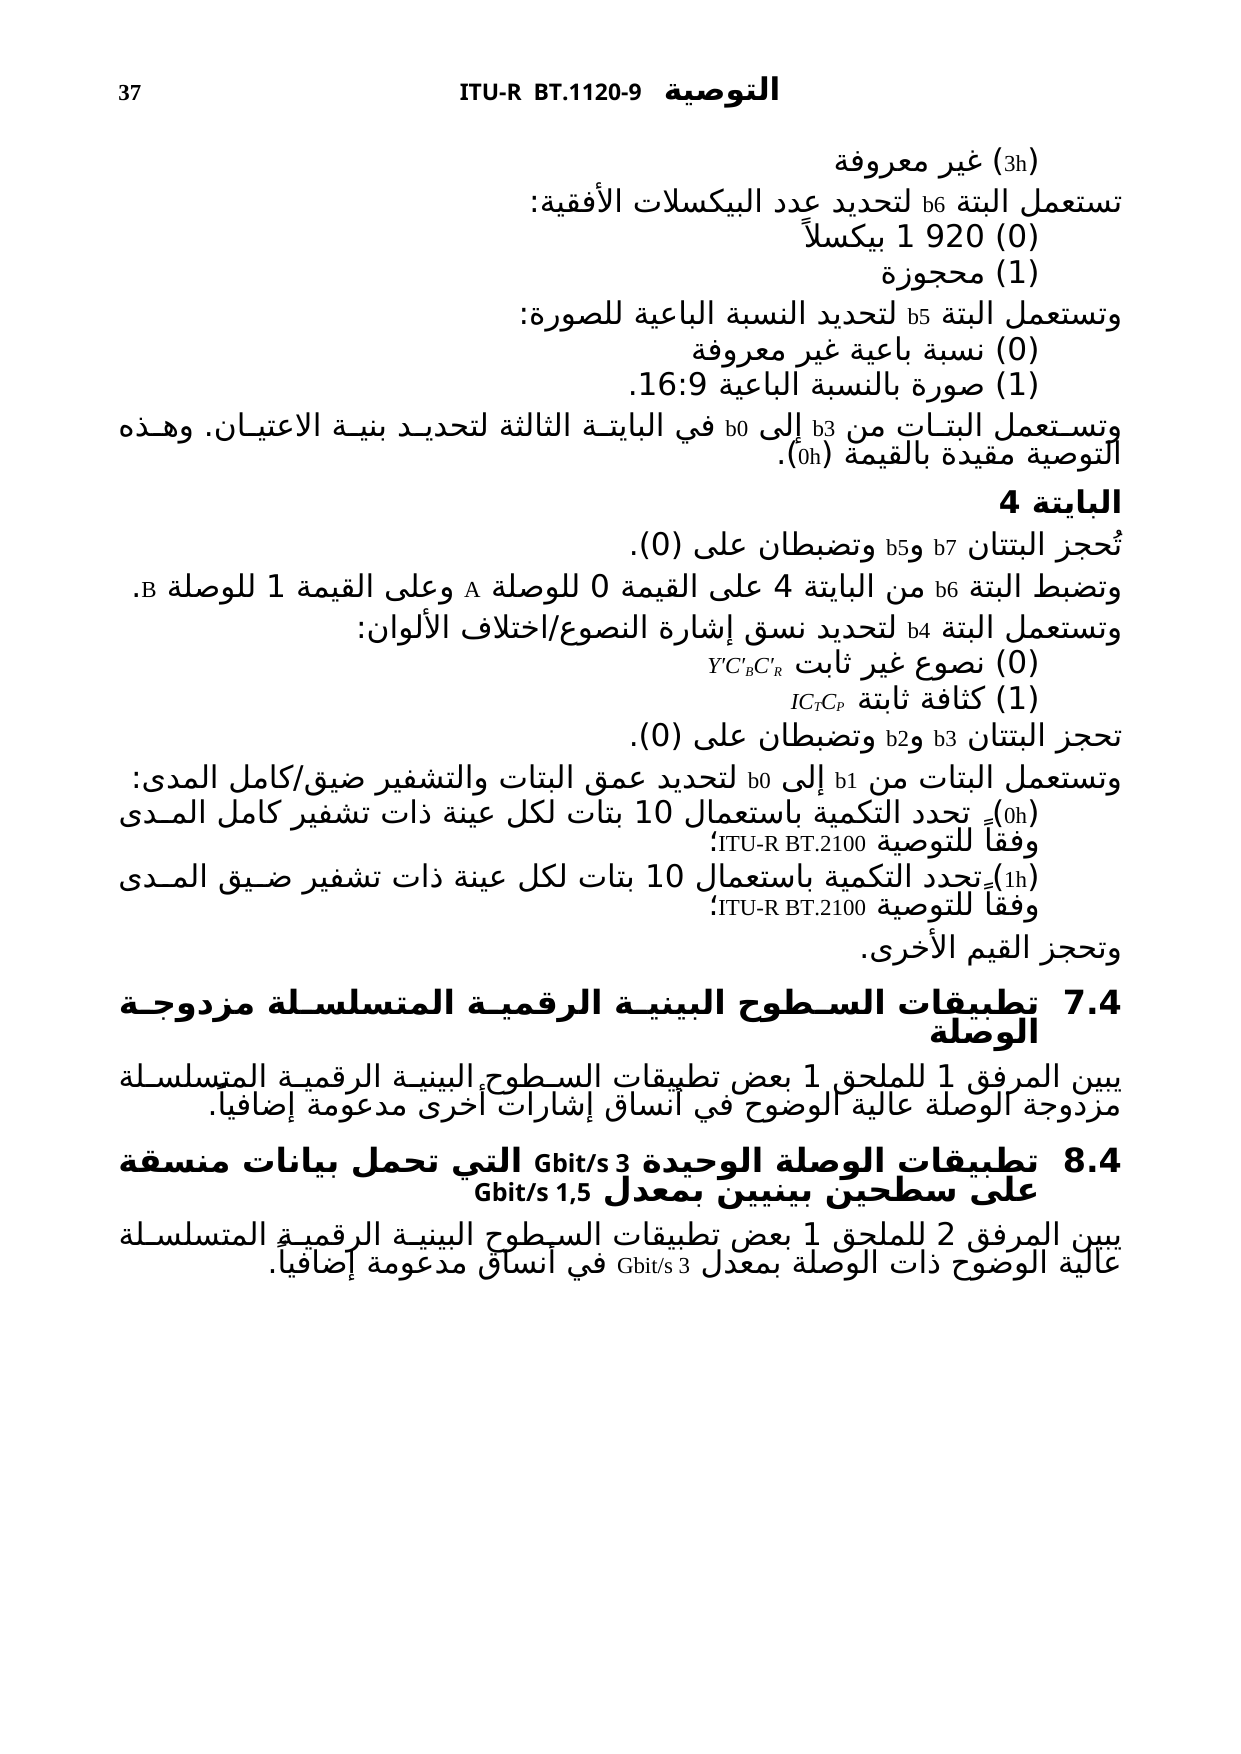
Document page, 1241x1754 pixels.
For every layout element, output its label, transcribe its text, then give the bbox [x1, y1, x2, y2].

text وتستعمل البتات من b1 إلى b0 لتحديد عمق البتات والتشفير ضيق/كامل المدى: [118, 765, 459, 794]
text وتضبط البتة b6 من البايتة 4 على القيمة 0 للوصلة A وعلى القيمة 1 للوصلة B. [229, 574, 564, 603]
text وتضبط البتة b6 من البايتة 4 على القيمة 0 للوصلة A وعلى القيمة 1 للوصلة B. [553, 574, 1122, 603]
text (0) نصوع غير ثابت Y′C′BC′R [118, 651, 1122, 680]
subtitle 7.4 تطبيقات السطوح البينية الرقمية المتسلسلة مزدوجة الوصلة [118, 989, 1122, 1052]
text وتحجز القيم الأخرى. [971, 935, 1122, 964]
text وتستعمل البتة b5 لتحديد النسبة الباعية للصورة: [567, 301, 1122, 331]
text (0) 1 920 بيكسلاً [118, 224, 1122, 254]
text وتستعمل البتة b5 لتحديد النسبة الباعية للصورة: [118, 301, 607, 331]
text (1) محجوزة [118, 260, 1122, 289]
text وتستعمل البتات من b3 إلى b0 في البايتة الثالثة لتحديد بنية الاعتيان. وهذه التوصية مقيدة بالقيمة (0h). [118, 414, 1122, 472]
subtitle البايتة 4 [118, 491, 1122, 520]
subtitle 8.4 تطبيقات الوصلة الوحيدة Gbit/s 3 التي تحمل بيانات منسقة على سطحين بينيين بمعدل Gbit/s 1,5 [118, 1147, 1122, 1209]
text تُحجز البتتان b7 وb5 وتضبطان على (0). [118, 532, 1122, 561]
text (0h) تحدد التكمية باستعمال 10 بتات لكل عينة ذات تشفير كامل المدى وفقاً للتوصية ITU-R BT.2100؛ [118, 800, 1122, 858]
text وتستعمل البتة b4 لتحديد نسق إشارة النصوع/اختلاف الألوان: [118, 615, 418, 644]
text (1) كثافة ثابتة ICTCP [118, 686, 1122, 715]
text تستعمل البتة b6 لتحديد عدد البيكسلات الأفقية: [118, 189, 1122, 218]
text (1) صورة بالنسبة الباعية 16:9. [118, 372, 1122, 401]
text (0) نسبة باعية غير معروفة [118, 337, 1122, 366]
text وتحجز القيم الأخرى. [118, 935, 1016, 964]
text تحجز البتتان b3 وb2 وتضبطان على (0). [118, 723, 1122, 752]
text يبين المرفق 2 للملحق 1 بعض تطبيقات السطوح البينية الرقمية المتسلسلة عالية الوضوح ذات الوصلة بمعدل Gbit/s 3 في أنساق مدعومة إضافياً. [118, 1222, 1122, 1280]
text (1h) تحدد التكمية باستعمال 10 بتات لكل عينة ذات تشفير ضيق المدى وفقاً للتوصية ITU-R BT.2100؛ [118, 865, 1122, 923]
text وتستعمل البتات من b1 إلى b0 لتحديد عمق البتات والتشفير ضيق/كامل المدى: [383, 765, 1122, 794]
text وتستعمل البتة b4 لتحديد نسق إشارة النصوع/اختلاف الألوان: [407, 615, 1122, 644]
text يبين المرفق 1 للملحق 1 بعض تطبيقات السطوح البينية الرقمية المتسلسلة مزدوجة الوصلة عالية الوضوح في أنساق إشارات أخرى مدعومة إضافياً. [118, 1064, 1122, 1122]
text (3h) غير معروفة [118, 148, 1122, 177]
